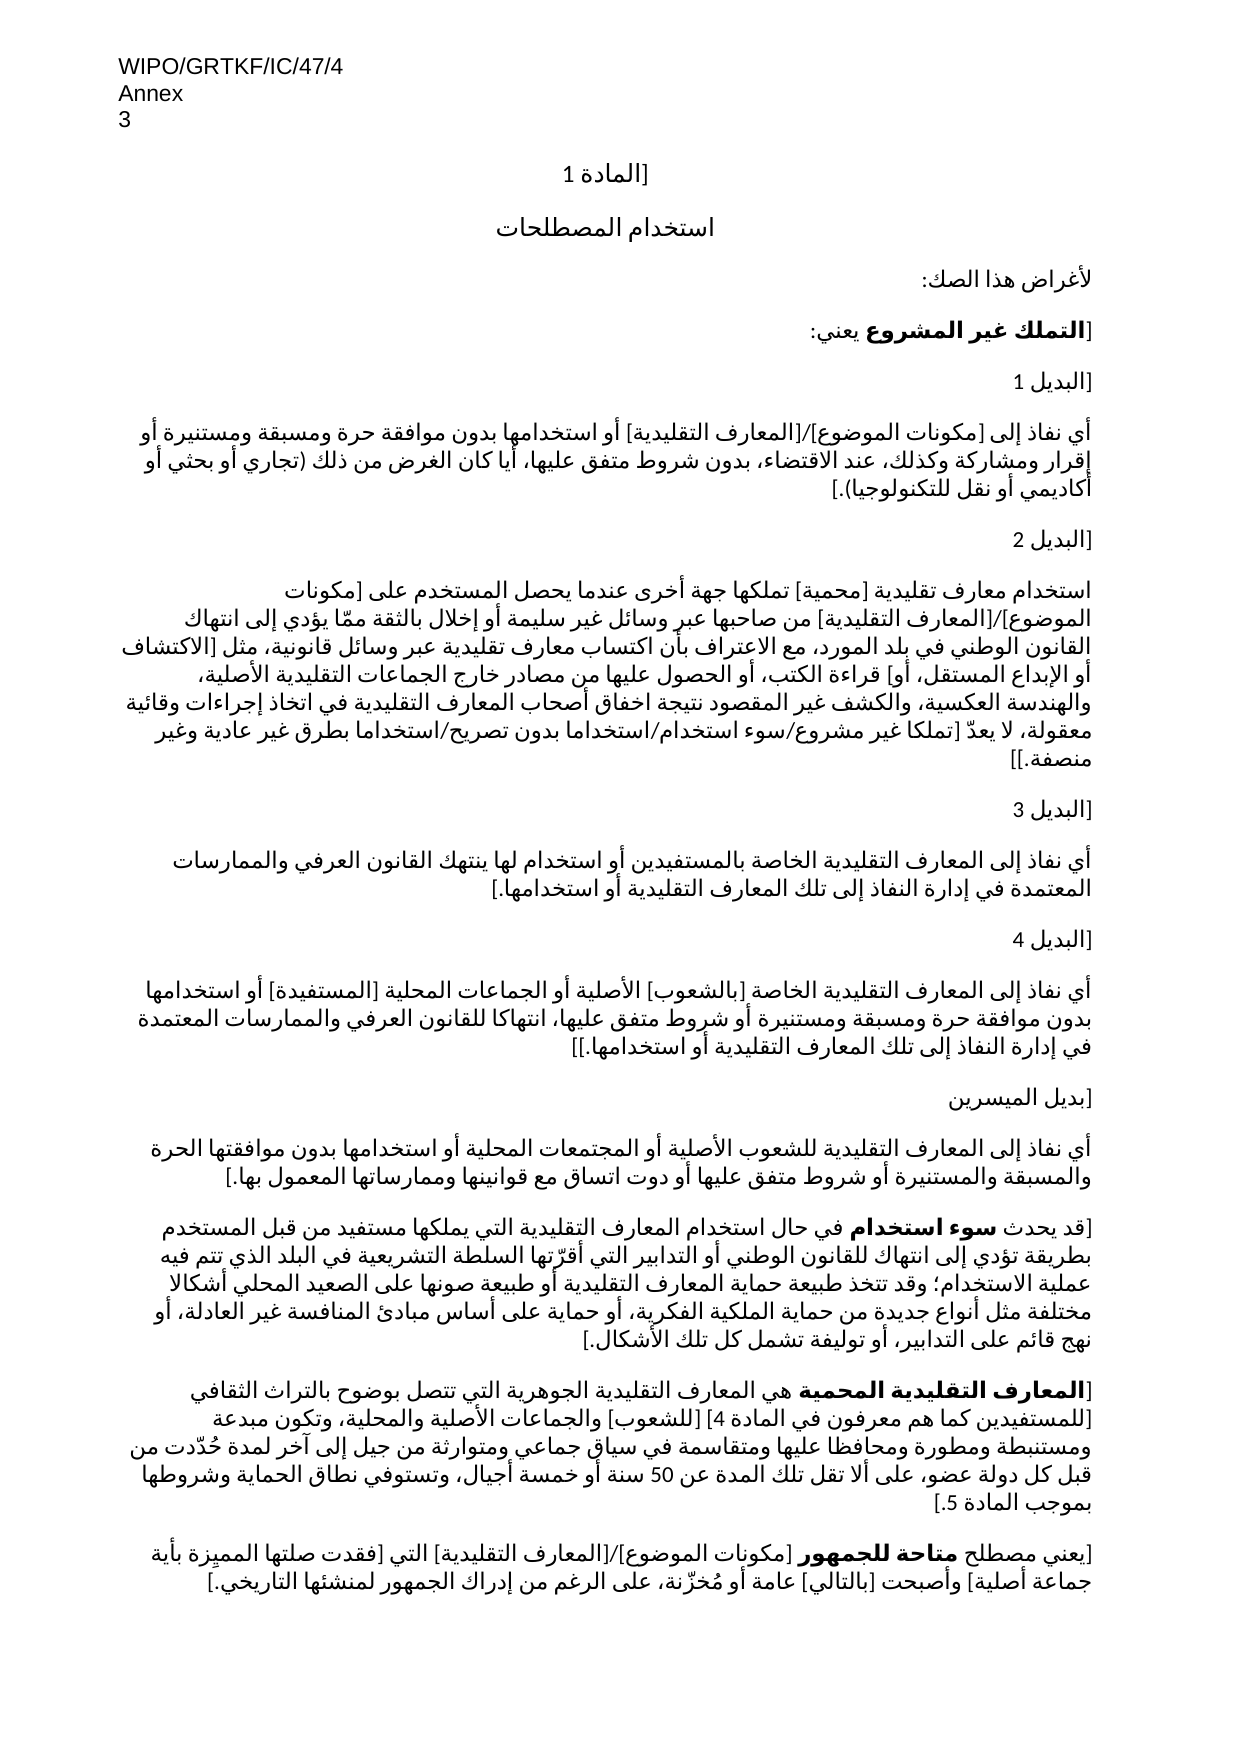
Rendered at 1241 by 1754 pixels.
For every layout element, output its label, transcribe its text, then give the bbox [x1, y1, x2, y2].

text [بديل الميسرين [118, 1083, 1092, 1111]
text [المادة 1 [118, 158, 1092, 189]
text [التملك غير المشروع يعني: [118, 316, 1092, 344]
text [البديل 2 [118, 525, 1092, 553]
text أي نفاذ إلى المعارف التقليدية للشعوب الأصلية أو المجتمعات المحلية أو استخدامها بدون موافقتها الحرة والمسبقة والمستنيرة أو شروط متفق عليها أو دوت اتساق مع قوانينها وممارساتها المعمول بها.] [118, 1134, 1092, 1190]
text [قد يحدث سوء استخدام في حال استخدام المعارف التقليدية التي يملكها مستفيد من قبل المستخدم بطريقة تؤدي إلى انتهاك للقانون الوطني أو التدابير التي أقرّتها السلطة التشريعية في البلد الذي تتم فيه عملية الاستخدام؛ وقد تتخذ طبيعة حماية المعارف التقليدية أو طبيعة صونها على الصعيد المحلي أشكالا مختلفة مثل أنواع جديدة من حماية الملكية الفكرية، أو حماية على أساس مبادئ المنافسة غير العادلة، أو نهج قائم على التدابير، أو توليفة تشمل كل تلك الأشكال.] [118, 1213, 1092, 1353]
text أي نفاذ إلى المعارف التقليدية الخاصة بالمستفيدين أو استخدام لها ينتهك القانون العرفي والممارسات المعتمدة في إدارة النفاذ إلى تلك المعارف التقليدية أو استخدامها.] [118, 846, 1092, 902]
text استخدام معارف تقليدية [محمية] تملكها جهة أخرى عندما يحصل المستخدم على [مكونات الموضوع]/[المعارف التقليدية] من صاحبها عبر وسائل غير سليمة أو إخلال بالثقة ممّا يؤدي إلى انتهاك القانون الوطني في بلد المورد، مع الاعتراف بأن اكتساب معارف تقليدية عبر وسائل قانونية، مثل [الاكتشاف أو الإبداع المستقل، أو] قراءة الكتب، أو الحصول عليها من مصادر خارج الجماعات التقليدية الأصلية، والهندسة العكسية، والكشف غير المقصود نتيجة اخفاق أصحاب المعارف التقليدية في اتخاذ إجراءات وقائية معقولة، لا يعدّ [تملكا غير مشروع/سوء استخدام/استخداما بدون تصريح/استخداما بطرق غير عادية وغير منصفة.]] [118, 576, 1092, 772]
text [البديل 3 [118, 795, 1092, 823]
text [يعني مصطلح متاحة للجمهور [مكونات الموضوع]/[المعارف التقليدية] التي [فقدت صلتها المميِزة بأية جماعة أصلية] وأصبحت [بالتالي] عامة أو مُخزّنة، على الرغم من إدراك الجمهور لمنشئها التاريخي.] [118, 1539, 1092, 1595]
text أي نفاذ إلى [مكونات الموضوع]/[المعارف التقليدية] أو استخدامها بدون موافقة حرة ومسبقة ومستنيرة أو إقرار ومشاركة وكذلك، عند الاقتضاء، بدون شروط متفق عليها، أيا كان الغرض من ذلك (تجاري أو بحثي أو أكاديمي أو نقل للتكنولوجيا).] [118, 418, 1092, 502]
text [البديل 1 [118, 367, 1092, 395]
text لأغراض هذا الصك: [118, 265, 1092, 293]
text [البديل 4 [118, 925, 1092, 953]
text استخدام المصطلحات [118, 212, 1092, 242]
text أي نفاذ إلى المعارف التقليدية الخاصة [بالشعوب] الأصلية أو الجماعات المحلية [المستفيدة] أو استخدامها بدون موافقة حرة ومسبقة ومستنيرة أو شروط متفق عليها، انتهاكا للقانون العرفي والممارسات المعتمدة في إدارة النفاذ إلى تلك المعارف التقليدية أو استخدامها.]] [118, 976, 1092, 1060]
text [المعارف التقليدية المحمية هي المعارف التقليدية الجوهرية التي تتصل بوضوح بالتراث الثقافي [للمستفيدين كما هم معرفون في المادة 4] [للشعوب] والجماعات الأصلية والمحلية، وتكون مبدعة ومستنبطة ومطورة ومحافظا عليها ومتقاسمة في سياق جماعي ومتوارثة من جيل إلى آخر لمدة حُدّدت من قبل كل دولة عضو، على ألا تقل تلك المدة عن 50 سنة أو خمسة أجيال، وتستوفي نطاق الحماية وشروطها بموجب المادة 5.] [118, 1376, 1092, 1516]
